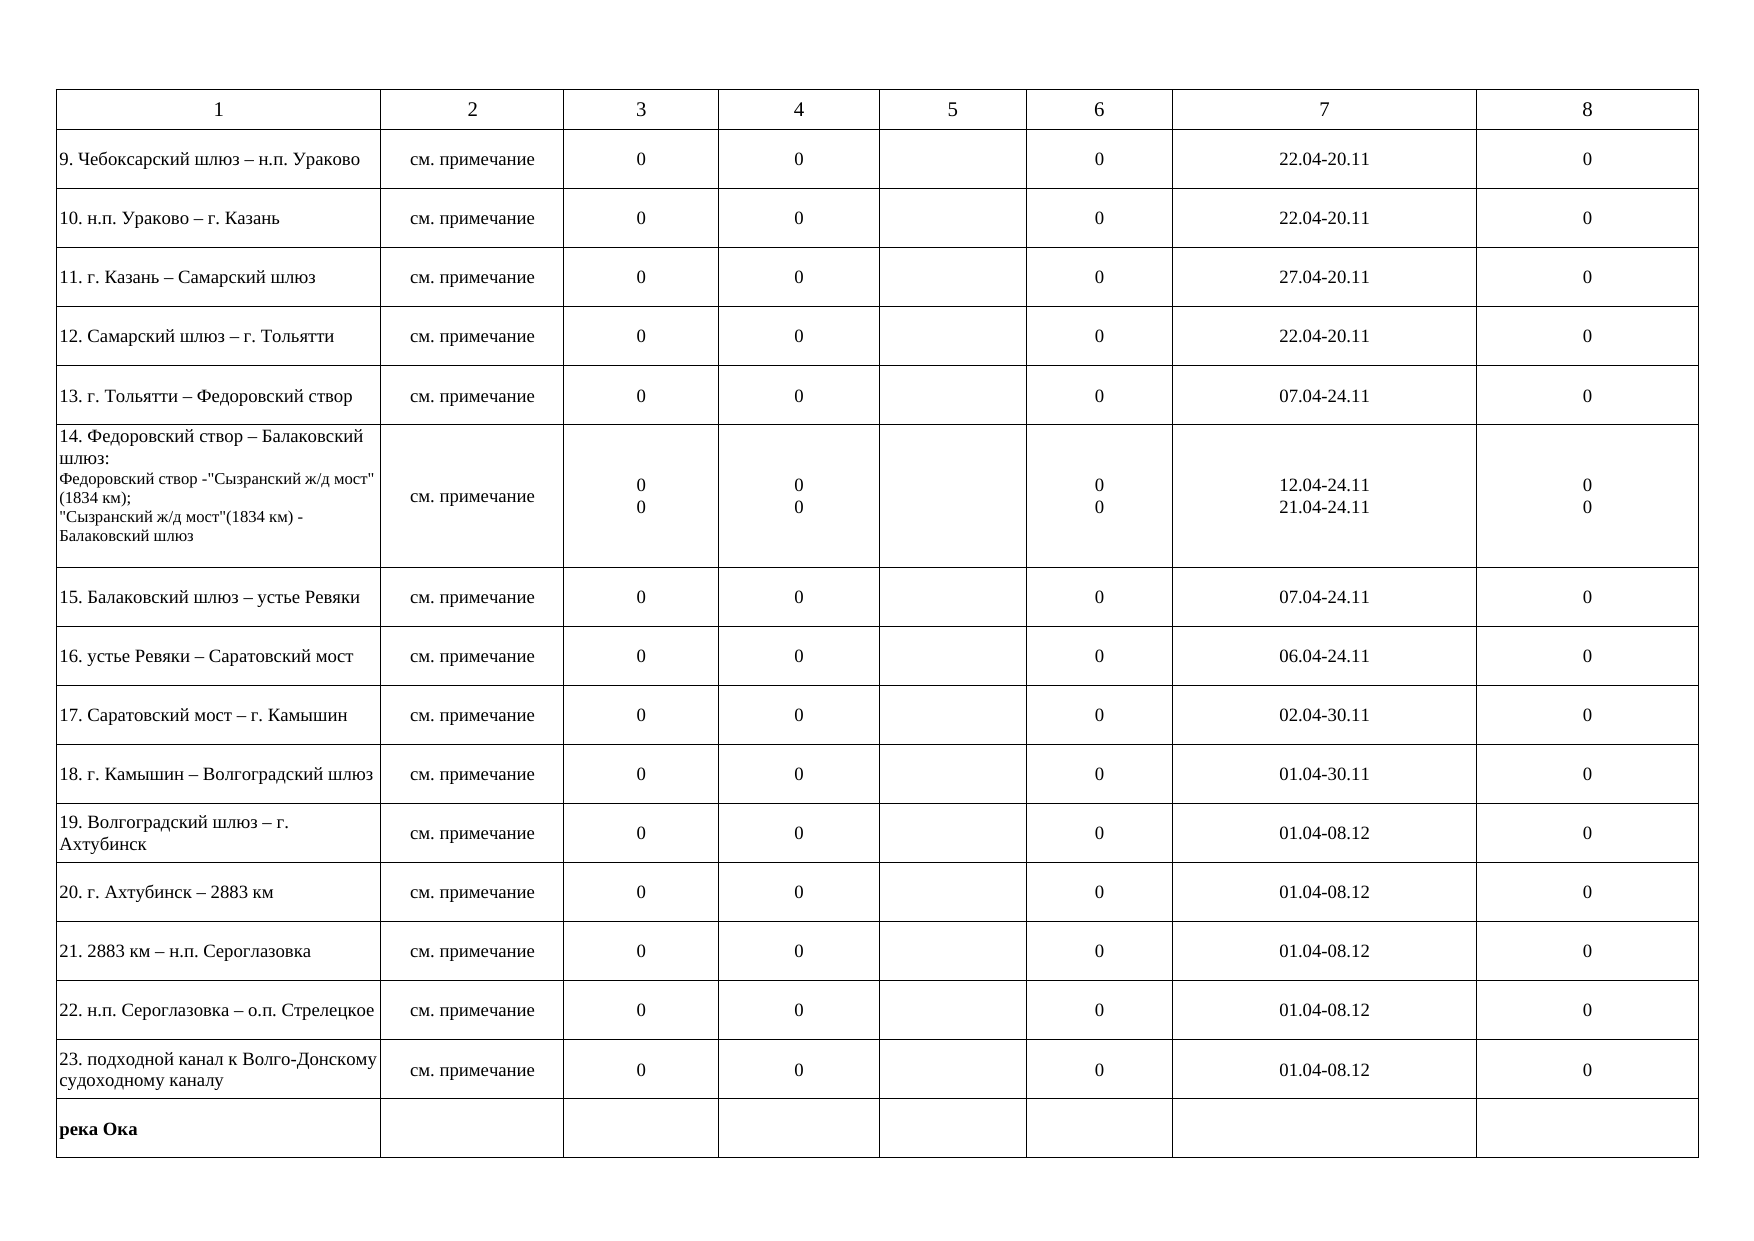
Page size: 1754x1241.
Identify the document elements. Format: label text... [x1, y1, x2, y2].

table_cell 0 [564, 248, 718, 306]
table_header 1 [57, 90, 380, 129]
table_cell 0 [1477, 981, 1698, 1039]
table_cell 0 [564, 745, 718, 803]
table_cell см. примечание [381, 130, 563, 188]
table_cell 01.04-08.12 [1173, 863, 1476, 921]
table_cell река Ока [57, 1099, 380, 1157]
table_cell 0 [1477, 1040, 1698, 1098]
table_cell 0 [1027, 922, 1172, 980]
table_cell см. примечание [381, 366, 563, 424]
table_cell 0 [1027, 863, 1172, 921]
table_cell 10. н.п. Ураково – г. Казань [57, 189, 380, 247]
table_cell [880, 1099, 1026, 1157]
table_cell 01.04-08.12 [1173, 981, 1476, 1039]
table_header 7 [1173, 90, 1476, 129]
table_cell 0 [1477, 627, 1698, 685]
table_cell 9. Чебоксарский шлюз – н.п. Ураково [57, 130, 380, 188]
table_cell 0 [564, 863, 718, 921]
table_cell 20. г. Ахтубинск – 2883 км [57, 863, 380, 921]
table_cell см. примечание [381, 307, 563, 365]
table_cell [880, 627, 1026, 685]
table_header 3 [564, 90, 718, 129]
table_cell 07.04-24.11 [1173, 568, 1476, 626]
table_cell 0 [719, 248, 879, 306]
table_cell [880, 686, 1026, 744]
table_cell 22.04-20.11 [1173, 130, 1476, 188]
table_cell см. примечание [381, 425, 563, 567]
table_cell [880, 922, 1026, 980]
table_cell см. примечание [381, 568, 563, 626]
table_cell 0 [564, 130, 718, 188]
table_cell 07.04-24.11 [1173, 366, 1476, 424]
table_cell [564, 1099, 718, 1157]
table_cell [880, 130, 1026, 188]
table_cell 0 [719, 745, 879, 803]
table_cell 06.04-24.11 [1173, 627, 1476, 685]
table_cell см. примечание [381, 189, 563, 247]
table_cell 0 [564, 307, 718, 365]
table_cell 0 [564, 686, 718, 744]
table_cell 19. Волгоградский шлюз – г. Ахтубинск [57, 804, 380, 862]
table_header 8 [1477, 90, 1698, 129]
table_cell 0 [1027, 568, 1172, 626]
table_cell 0 0 [1027, 425, 1172, 567]
table_cell [880, 248, 1026, 306]
table_cell 0 0 [719, 425, 879, 567]
table_cell 0 [564, 981, 718, 1039]
table_header 4 [719, 90, 879, 129]
table_cell 0 [564, 189, 718, 247]
table_cell 0 [719, 307, 879, 365]
table_cell 0 [1027, 1040, 1172, 1098]
table_cell 0 [1477, 686, 1698, 744]
table_cell см. примечание [381, 1040, 563, 1098]
table_cell 0 [719, 981, 879, 1039]
table_cell 0 [719, 189, 879, 247]
table_cell 0 0 [1477, 425, 1698, 567]
table_cell 0 0 [564, 425, 718, 567]
table_cell 0 [719, 130, 879, 188]
table_cell 0 [719, 1040, 879, 1098]
table_cell 0 [1027, 130, 1172, 188]
table_cell 0 [719, 627, 879, 685]
table_cell 0 [1477, 189, 1698, 247]
table_cell 0 [719, 863, 879, 921]
table_cell 02.04-30.11 [1173, 686, 1476, 744]
table_cell [880, 189, 1026, 247]
table_cell 0 [1027, 189, 1172, 247]
table_cell 0 [719, 686, 879, 744]
table_cell 12.04-24.11 21.04-24.11 [1173, 425, 1476, 567]
table_cell см. примечание [381, 627, 563, 685]
table_cell 0 [1477, 863, 1698, 921]
table_cell 0 [564, 627, 718, 685]
table_cell 01.04-08.12 [1173, 804, 1476, 862]
table_cell 12. Самарский шлюз – г. Тольятти [57, 307, 380, 365]
table_cell 0 [719, 922, 879, 980]
table_cell 0 [1477, 366, 1698, 424]
table_cell 01.04-08.12 [1173, 1040, 1476, 1098]
table_cell [880, 425, 1026, 567]
table_cell [1027, 1099, 1172, 1157]
table_cell см. примечание [381, 248, 563, 306]
table_cell 0 [719, 568, 879, 626]
table_cell [880, 366, 1026, 424]
table_cell 18. г. Камышин – Волгоградский шлюз [57, 745, 380, 803]
table_cell [880, 804, 1026, 862]
table_cell [381, 1099, 563, 1157]
table_cell см. примечание [381, 686, 563, 744]
table_cell 0 [564, 922, 718, 980]
table_cell [880, 307, 1026, 365]
table_cell 01.04-08.12 [1173, 922, 1476, 980]
table_cell 0 [1477, 307, 1698, 365]
table_cell 0 [1027, 307, 1172, 365]
table_cell 22.04-20.11 [1173, 189, 1476, 247]
table_cell см. примечание [381, 981, 563, 1039]
table_cell 0 [1477, 804, 1698, 862]
table_cell [880, 745, 1026, 803]
table_cell 0 [719, 366, 879, 424]
table_cell 0 [1477, 248, 1698, 306]
table_cell 0 [1027, 981, 1172, 1039]
table_cell 0 [1027, 366, 1172, 424]
table_header 2 [381, 90, 563, 129]
table_cell 14. Федоровский створ – Балаковский шлюз: Федоровский створ -"Сызранский ж/д мост" (1834 км); "Сызранский ж/д мост"(1834 км) - Балаковский шлюз [57, 425, 380, 567]
table_header 6 [1027, 90, 1172, 129]
table_cell 0 [1477, 922, 1698, 980]
table_cell 0 [1477, 568, 1698, 626]
table_cell [1173, 1099, 1476, 1157]
table_cell 11. г. Казань – Самарский шлюз [57, 248, 380, 306]
table_cell 13. г. Тольятти – Федоровский створ [57, 366, 380, 424]
table_cell 0 [564, 568, 718, 626]
table_cell [880, 981, 1026, 1039]
table_cell 27.04-20.11 [1173, 248, 1476, 306]
table_cell 0 [1027, 804, 1172, 862]
table_header 5 [880, 90, 1026, 129]
table_cell 0 [1027, 686, 1172, 744]
table_cell 01.04-30.11 [1173, 745, 1476, 803]
table_cell 0 [564, 804, 718, 862]
table_cell 0 [1027, 627, 1172, 685]
table_cell 0 [564, 366, 718, 424]
table_cell см. примечание [381, 804, 563, 862]
table_cell см. примечание [381, 745, 563, 803]
table_cell см. примечание [381, 863, 563, 921]
table_cell 0 [719, 804, 879, 862]
table_cell 17. Саратовский мост – г. Камышин [57, 686, 380, 744]
table_cell 22. н.п. Сероглазовка – о.п. Стрелецкое [57, 981, 380, 1039]
table_cell 23. подходной канал к Волго-Донскому судоходному каналу [57, 1040, 380, 1098]
table_cell см. примечание [381, 922, 563, 980]
table_cell [880, 568, 1026, 626]
table_cell [1477, 1099, 1698, 1157]
table_cell 0 [1027, 248, 1172, 306]
table_cell [880, 1040, 1026, 1098]
table_cell 15. Балаковский шлюз – устье Ревяки [57, 568, 380, 626]
table_cell 0 [1477, 745, 1698, 803]
table_cell 0 [1027, 745, 1172, 803]
table_cell 21. 2883 км – н.п. Сероглазовка [57, 922, 380, 980]
table_cell 16. устье Ревяки – Саратовский мост [57, 627, 380, 685]
table_cell 0 [564, 1040, 718, 1098]
table_cell 22.04-20.11 [1173, 307, 1476, 365]
table_cell 0 [1477, 130, 1698, 188]
table_cell [880, 863, 1026, 921]
table_cell [719, 1099, 879, 1157]
